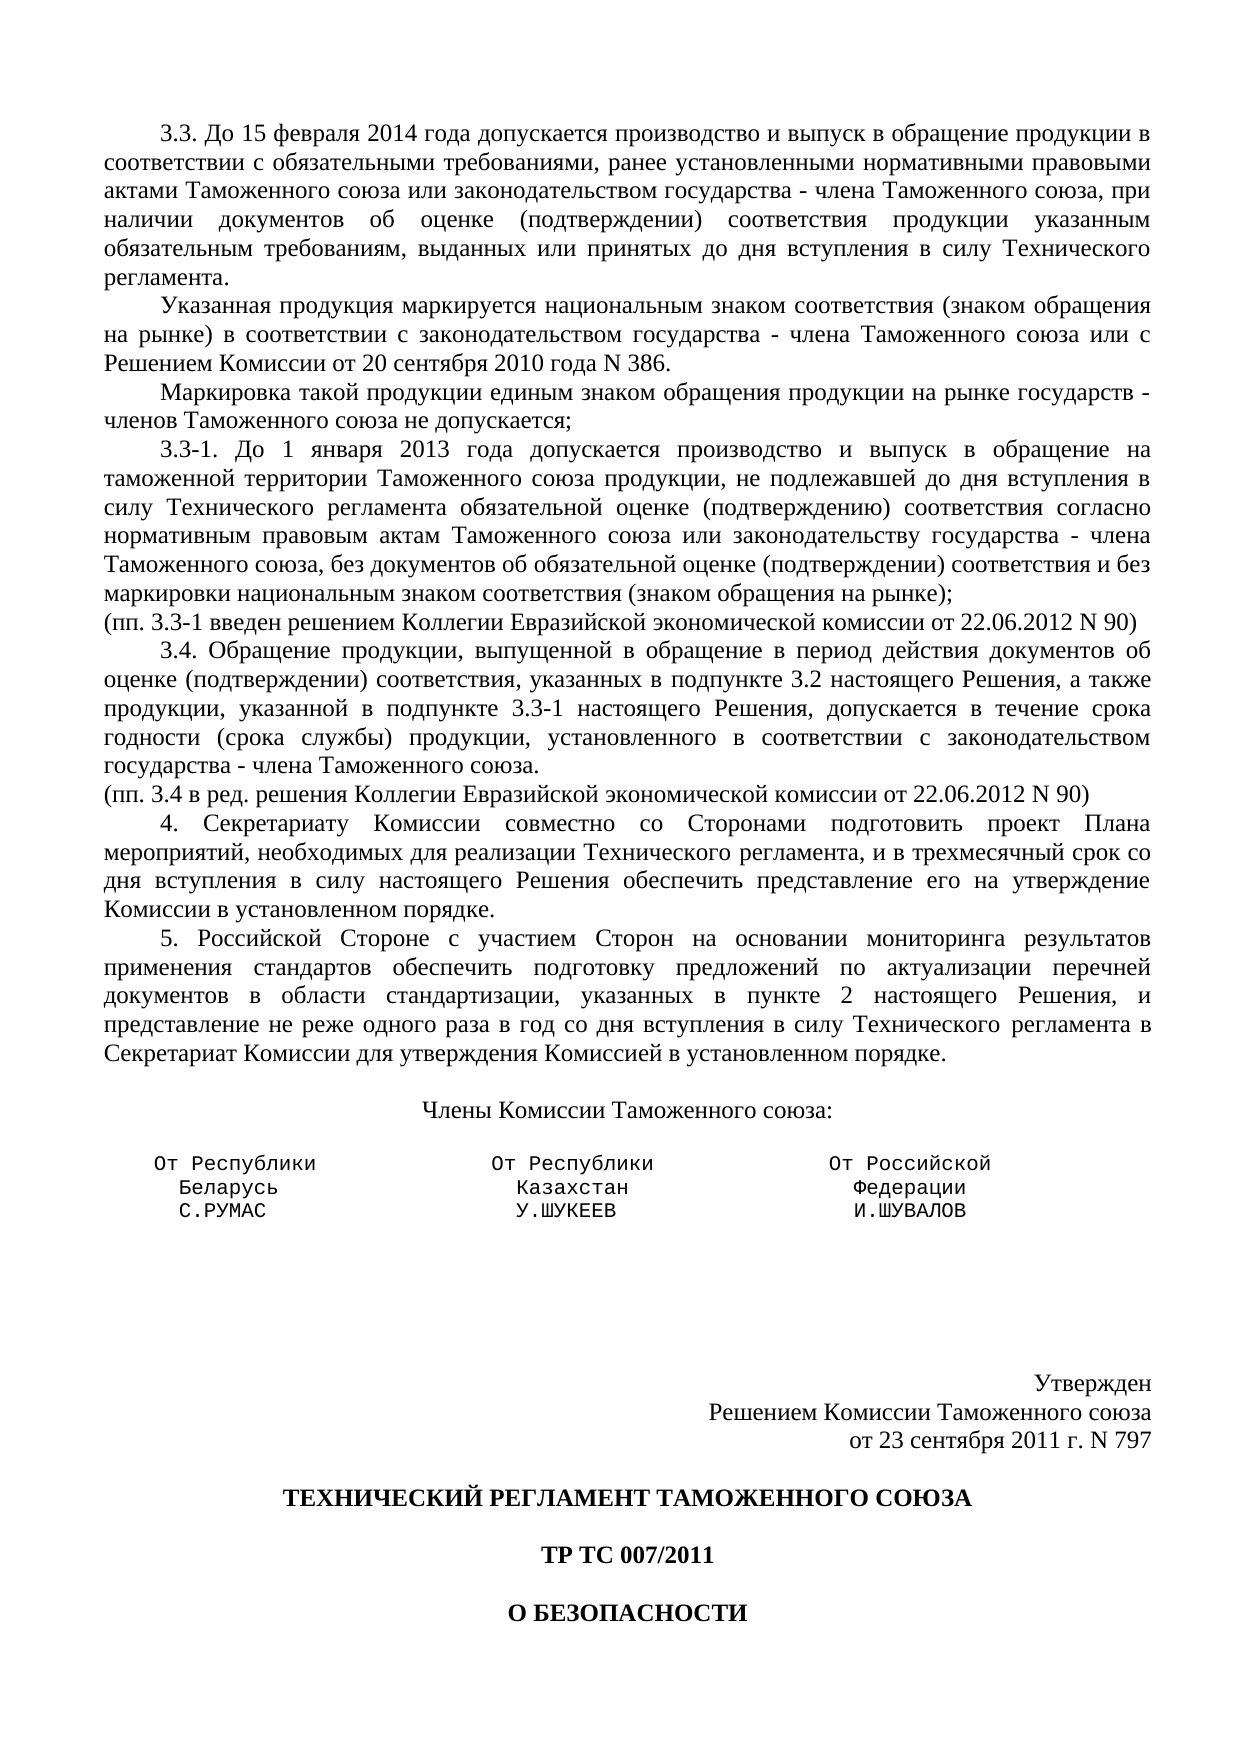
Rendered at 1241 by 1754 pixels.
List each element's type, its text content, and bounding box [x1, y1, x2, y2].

title ТР ТС 007/2011 [103, 1540, 1152, 1569]
text Беларусь Казахстан Федерации [103, 1177, 1152, 1200]
text От Республики От Республики От Российской [103, 1153, 1152, 1177]
text 3.3-1. До 1 января 2013 года допускается производство и выпуск в обращение на таможенной территории Таможенного союза продукции, не подлежавшей до дня вступления в силу Технического регламента обязательной оценке (подтверждению) соответствия согласно нормативным правовым актам Таможенного союза или законодательству государства - члена Таможенного союза, без документов об обязательной оценке (подтверждении) соответствия и без маркировки национальным знаком соответствия (знаком обращения на рынке); [103, 434, 1152, 607]
text от 23 сентября 2011 г. N 797 [103, 1425, 1152, 1454]
text 3.3. До 15 февраля 2014 года допускается производство и выпуск в обращение продукции в соответствии с обязательными требованиями, ранее установленными нормативными правовыми актами Таможенного союза или законодательством государства - члена Таможенного союза, при наличии документов об оценке (подтверждении) соответствия продукции указанным обязательным требованиям, выданных или принятых до дня вступления в силу Технического регламента. [103, 118, 1152, 291]
text Утвержден [103, 1368, 1152, 1397]
text Указанная продукция маркируется национальным знаком соответствия (знаком обращения на рынке) в соответствии с законодательством государства - члена Таможенного союза или с Решением Комиссии от 20 сентября 2010 года N 386. [103, 291, 1152, 377]
title О БЕЗОПАСНОСТИ [103, 1598, 1152, 1627]
text Члены Комиссии Таможенного союза: [103, 1096, 1152, 1124]
text 3.4. Обращение продукции, выпущенной в обращение в период действия документов об оценке (подтверждении) соответствия, указанных в подпункте 3.2 настоящего Решения, а также продукции, указанной в подпункте 3.3-1 настоящего Решения, допускается в течение срока годности (срока службы) продукции, установленного в соответствии с законодательством государства - члена Таможенного союза. [103, 636, 1152, 779]
text (пп. 3.3-1 введен решением Коллегии Евразийской экономической комиссии от 22.06.2012 N 90) [103, 607, 1152, 636]
text 5. Российской Стороне с участием Сторон на основании мониторинга результатов применения стандартов обеспечить подготовку предложений по актуализации перечней документов в области стандартизации, указанных в пункте 2 настоящего Решения, и представление не реже одного раза в год со дня вступления в силу Технического регламента в Секретариат Комиссии для утверждения Комиссией в установленном порядке. [103, 923, 1152, 1067]
text 4. Секретариату Комиссии совместно со Сторонами подготовить проект Плана мероприятий, необходимых для реализации Технического регламента, и в трехмесячный срок со дня вступления в силу настоящего Решения обеспечить представление его на утверждение Комиссии в установленном порядке. [103, 808, 1152, 923]
text С.РУМАС У.ШУКЕЕВ И.ШУВАЛОВ [103, 1200, 1152, 1224]
text Решением Комиссии Таможенного союза [103, 1397, 1152, 1425]
text (пп. 3.4 в ред. решения Коллегии Евразийской экономической комиссии от 22.06.2012 N 90) [103, 779, 1152, 808]
text Маркировка такой продукции единым знаком обращения продукции на рынке государств - членов Таможенного союза не допускается; [103, 377, 1152, 434]
title ТЕХНИЧЕСКИЙ РЕГЛАМЕНТ ТАМОЖЕННОГО СОЮЗА [103, 1483, 1152, 1512]
